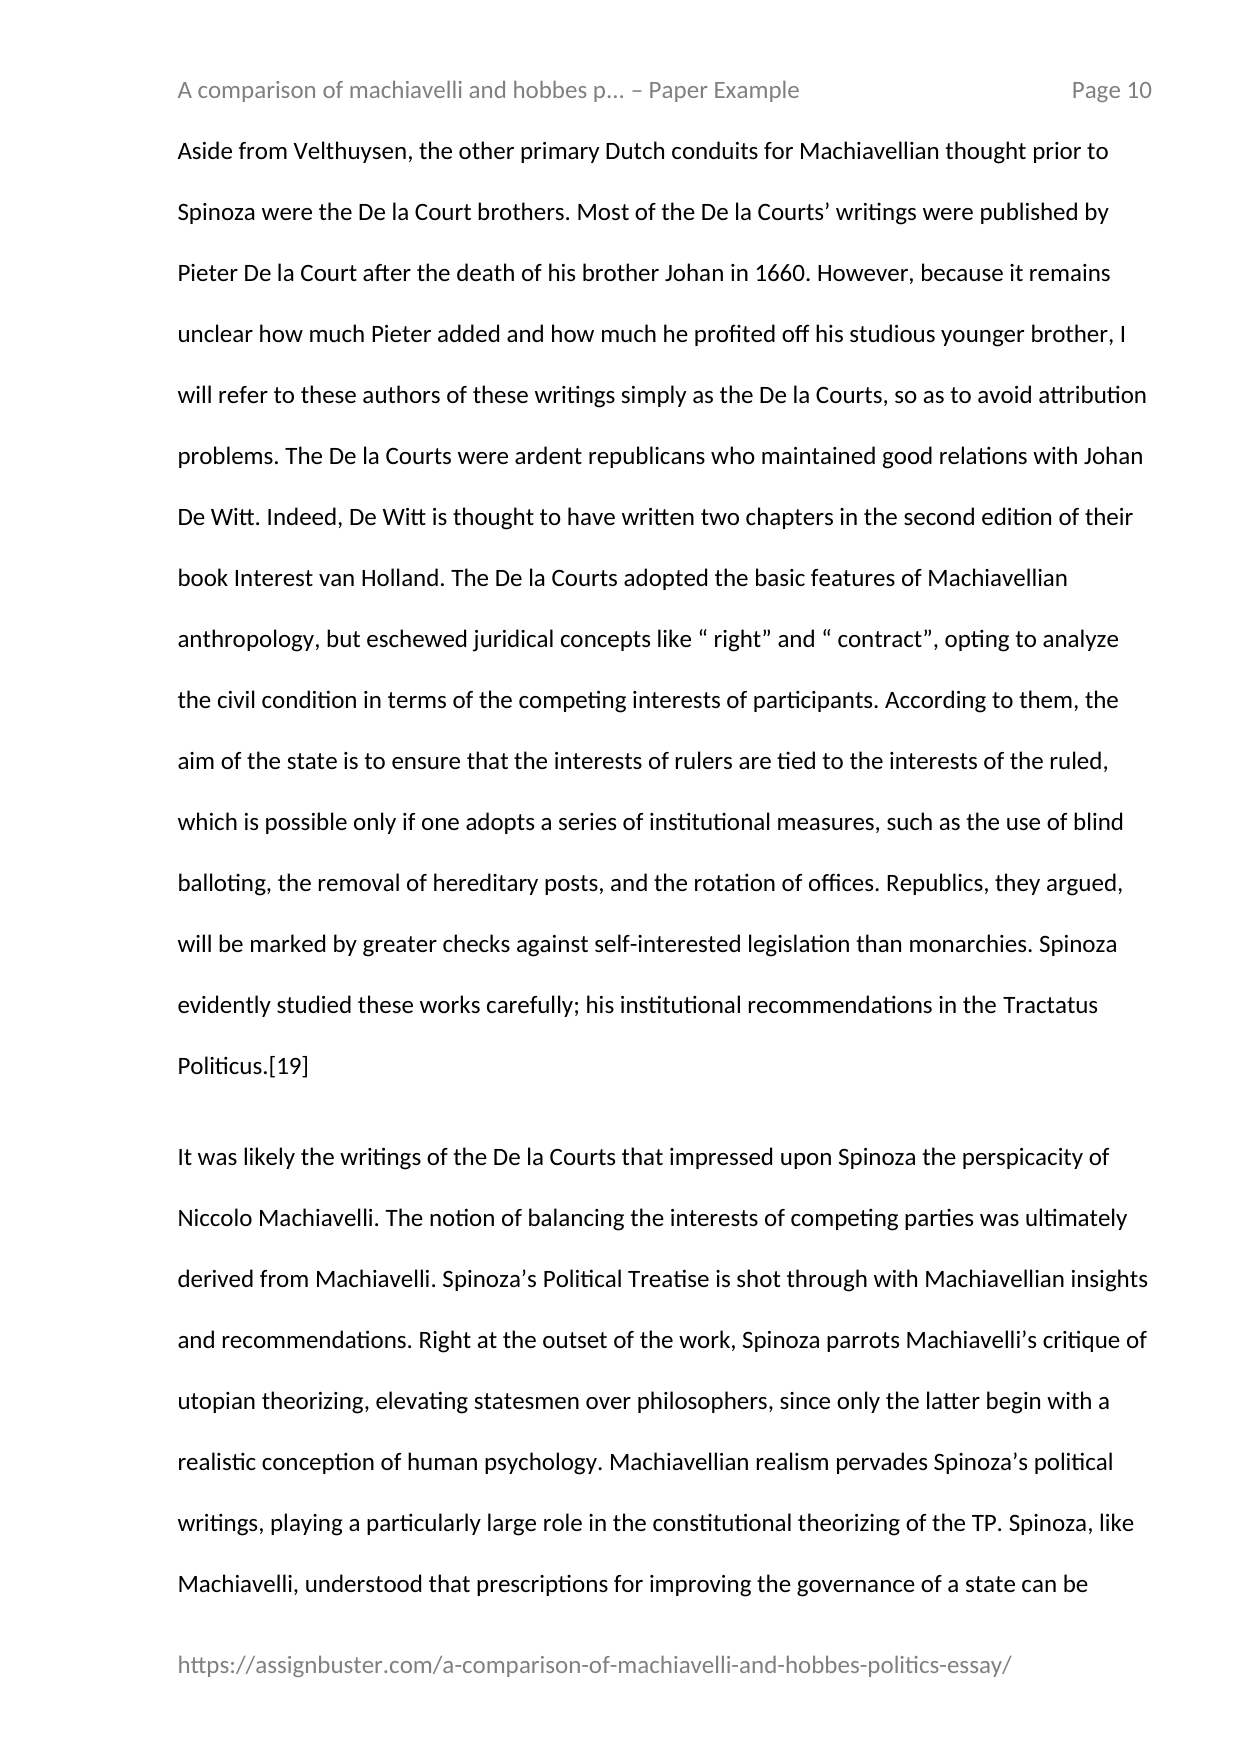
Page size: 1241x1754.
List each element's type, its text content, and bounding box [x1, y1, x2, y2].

text Aside from Velthuysen, the other primary Dutch conduits for Machiavellian thought prior to Spinoza were the De la Court brothers. Most of the De la Courts’ writings were published by Pieter De la Court after the death of his brother Johan in 1660. However, because it remains unclear how much Pieter added and how much he profited off his studious younger brother, I will refer to these authors of these writings simply as the De la Courts, so as to avoid attribution problems. The De la Courts were ardent republicans who maintained good relations with Johan De Witt. Indeed, De Witt is thought to have written two chapters in the second edition of their book Interest van Holland. The De la Courts adopted the basic features of Machiavellian anthropology, but eschewed juridical concepts like “ right” and “ contract”, opting to analyze the civil condition in terms of the competing interests of participants. According to them, the aim of the state is to ensure that the interests of rulers are tied to the interests of the ruled, which is possible only if one adopts a series of institutional measures, such as the use of blind balloting, the removal of hereditary posts, and the rotation of offices. Republics, they argued, will be marked by greater checks against self-interested legislation than monarchies. Spinoza evidently studied these works carefully; his institutional recommendations in the Tractatus Politicus.[19] [177, 135, 1152, 1081]
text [177, 1141, 1152, 1599]
